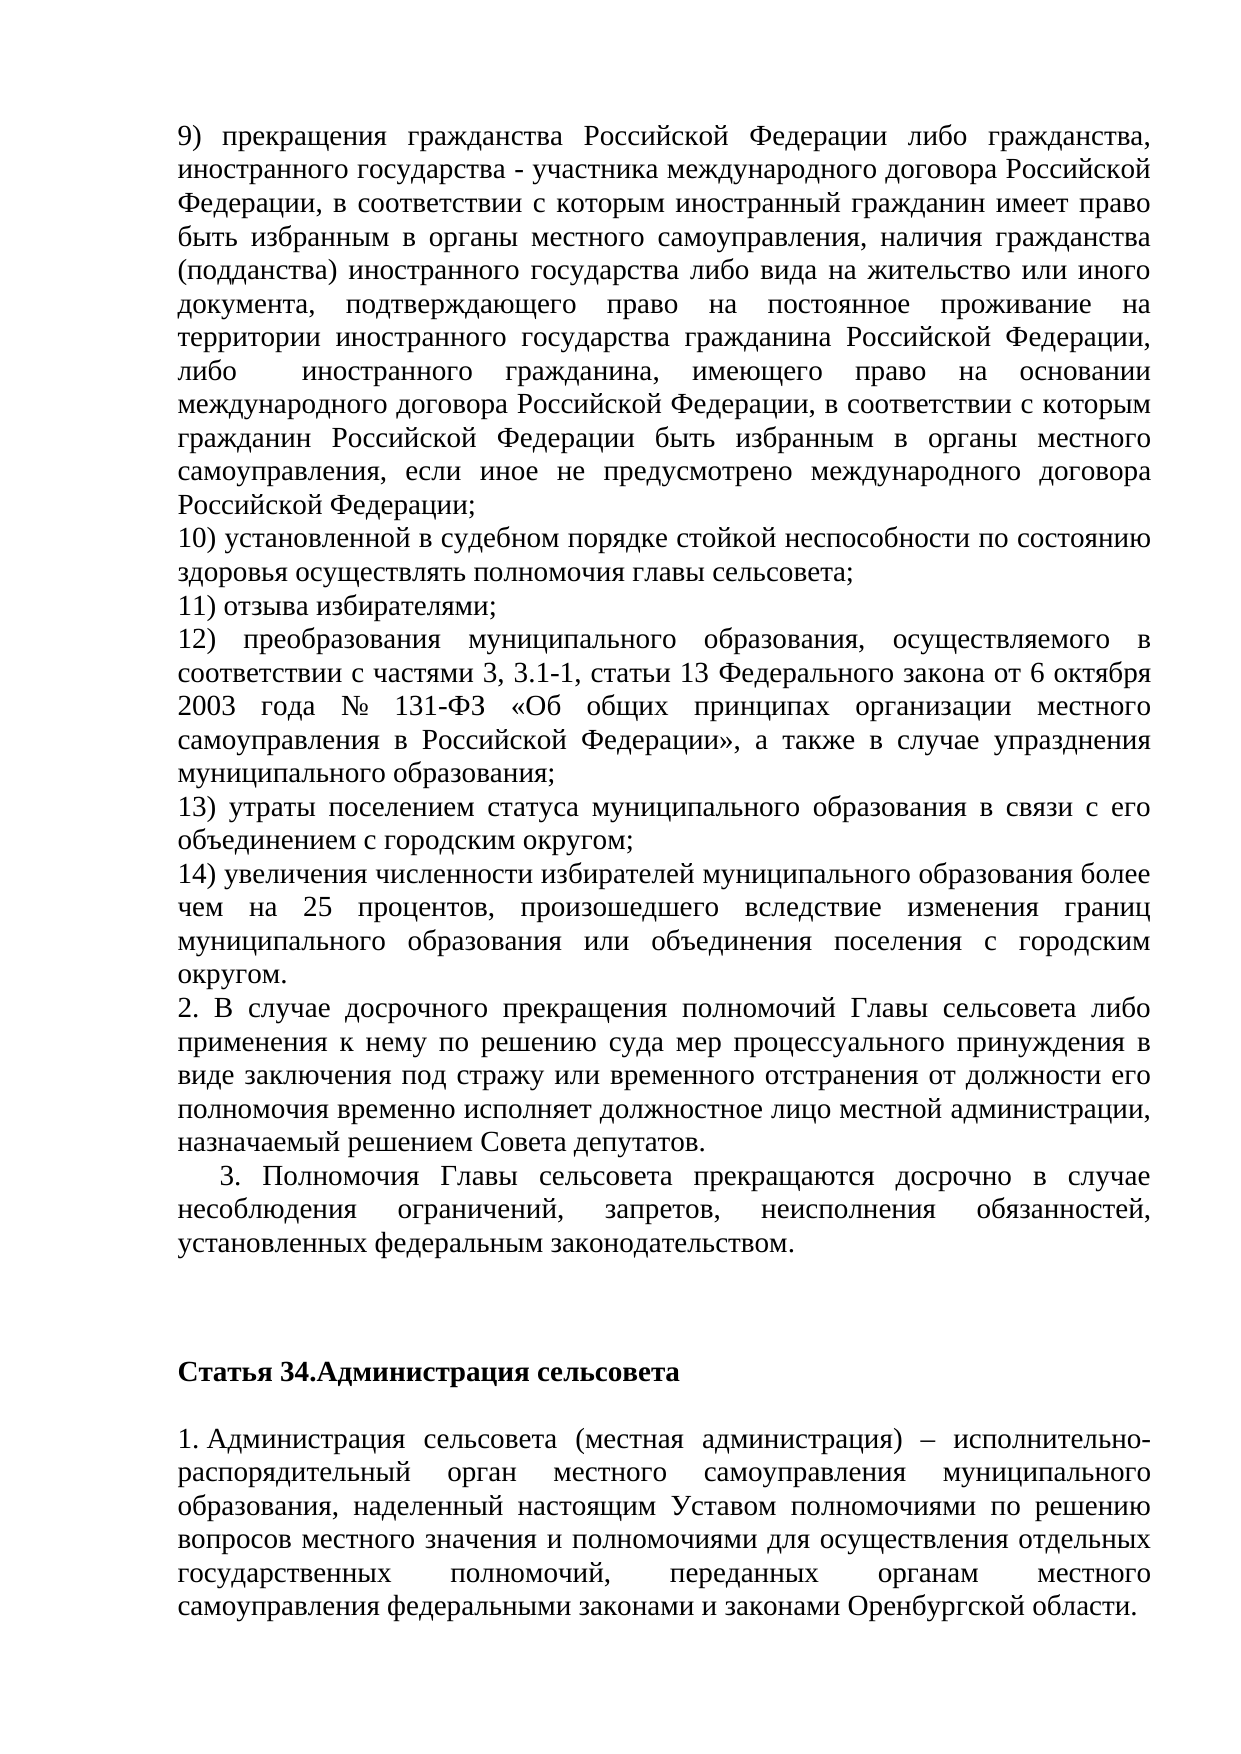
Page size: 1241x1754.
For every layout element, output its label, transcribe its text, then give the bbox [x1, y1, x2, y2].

text 9) прекращения гражданства Российской Федерации либо гражданства, иностранного государства - участника международного договора Российской Федерации, в соответствии с которым иностранный гражданин имеет право быть избранным в органы местного самоуправления, наличия гражданства (подданства) иностранного государства либо вида на жительство или иного документа, подтверждающего право на постоянное проживание на территории иностранного государства гражданина Российской Федерации, либо иностранного гражданина, имеющего право на основании международного договора Российской Федерации, в соответствии с которым гражданин Российской Федерации быть избранным в органы местного самоуправления, если иное не предусмотрено международного договора Российской Федерации; [177, 118, 1152, 521]
text 2. В случае досрочного прекращения полномочий Главы сельсовета либо применения к нему по решению суда мер процессуального принуждения в виде заключения под стражу или временного отстранения от должности его полномочия временно исполняет должностное лицо местной администрации, назначаемый решением Совета депутатов. [177, 990, 1152, 1158]
text 10) установленной в судебном порядке стойкой неспособности по состоянию здоровья осуществлять полномочия главы сельсовета; [177, 521, 1152, 588]
text 13) утраты поселением статуса муниципального образования в связи с его объединением с городским округом; [177, 789, 1152, 856]
text 3. Полномочия Главы сельсовета прекращаются досрочно в случае несоблюдения ограничений, запретов, неисполнения обязанностей, установленных федеральным законодательством. [177, 1158, 1152, 1258]
text 14) увеличения численности избирателей муниципального образования более чем на 25 процентов, произошедшего вследствие изменения границ муниципального образования или объединения поселения с городским округом. [177, 856, 1152, 990]
text Статья 34.Администрация сельсовета [177, 1354, 1152, 1387]
text 1. Администрация сельсовета (местная администрация) – исполнительно-распорядительный орган местного самоуправления муниципального образования, наделенный настоящим Уставом полномочиями по решению вопросов местного значения и полномочиями для осуществления отдельных государственных полномочий, переданных органам местного самоуправления федеральными законами и законами Оренбургской области. [177, 1421, 1152, 1622]
text 11) отзыва избирателями; [177, 588, 1152, 621]
text 12) преобразования муниципального образования, осуществляемого в соответствии с частями 3, 3.1-1, статьи 13 Федерального закона от 6 октября 2003 года № 131-ФЗ «Об общих принципах организации местного самоуправления в Российской Федерации», а также в случае упразднения муниципального образования; [177, 621, 1152, 789]
